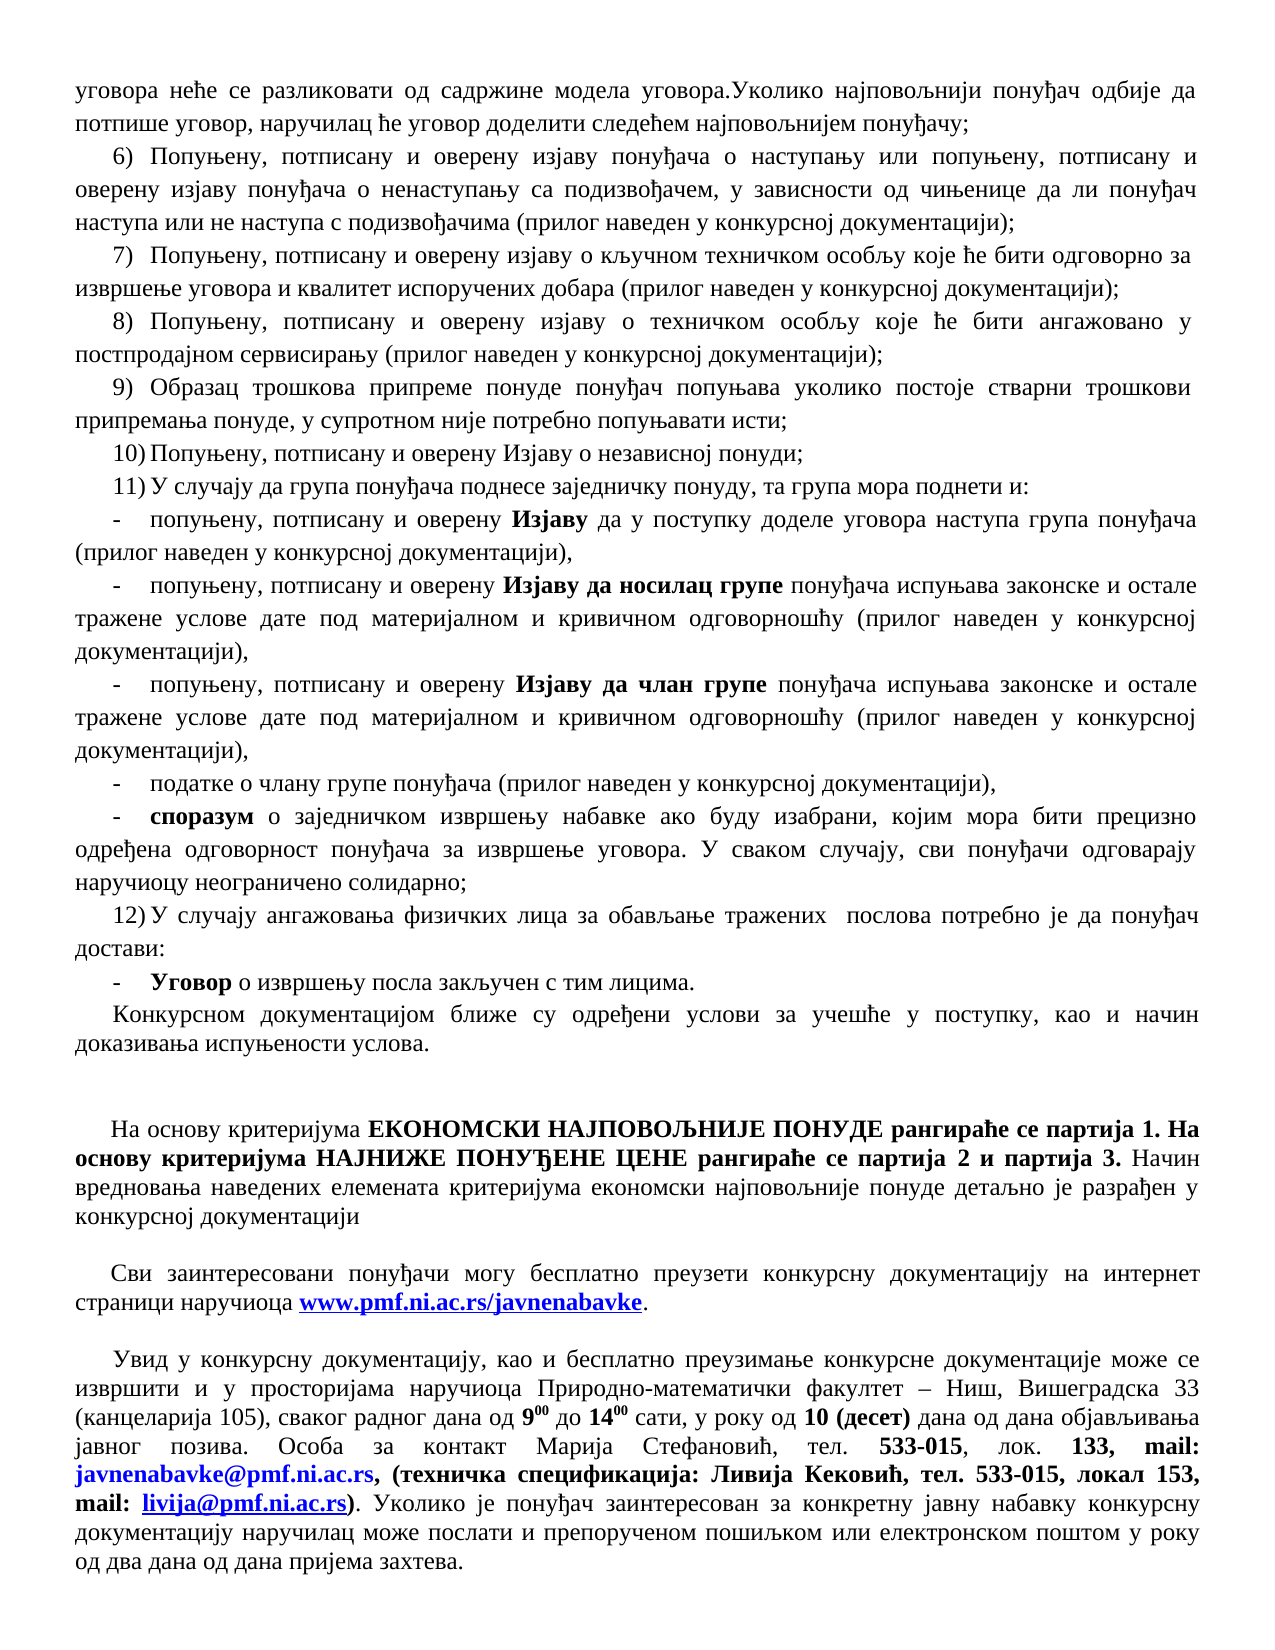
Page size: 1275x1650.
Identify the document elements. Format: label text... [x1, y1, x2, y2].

list Попуњену, потписану и оверену изјаву о кључном техничком особљу које ће бити одговорно за извршење уговора и квалитет испоручених добара (прилог наведен у конкурсној документацији); [75, 240, 1192, 302]
list попуњену, потписану и оверену Изјаву да члан групе понуђача испуњава законске и остале тражене услове дате под материјалном и кривичном одговорношћу (прилог наведен у конкурсној документацији), [75, 669, 1198, 764]
list Попуњену, потписану и оверену изјаву о техничком особљу које ће бити ангажовано у постпродајном сервисирању (прилог наведен у конкурсној документацији); [75, 306, 1192, 368]
list споразум о заједничком извршењу набавке ако буду изабрани, којим мора бити прецизно одређена одговорност понуђача за извршење уговора. У сваком случају, сви понуђачи одговарају наручиоцу неограничено солидарно; [75, 801, 1198, 896]
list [75, 75, 1198, 137]
text Сви заинтересовани понуђачи могу бесплатно преузети конкурсну документацију на интернет страници наручиоца www.pmf.ni.ac.rs/javnenabavke. [75, 1258, 1200, 1316]
list У случају ангажовања физичких лица за обављање тражених послова потребно је да понуђач достави: [75, 901, 1200, 962]
list У случају да група понуђача поднесе заједничку понуду, та група мора поднети и: [75, 471, 1192, 500]
text На основу критеријума ЕКОНОМСКИ НАЈПОВОЉНИЈЕ ПОНУДЕ рангираће се партија 1. На основу критеријума НАЈНИЖЕ ПОНУЂЕНЕ ЦЕНЕ рангираће се партија 2 и партија 3. Начин вредновања наведених елемената критеријума економски најповољније понуде детаљно је разрађен у конкурсној документацији [75, 1114, 1200, 1229]
list Попуњену, потписану и оверену изјаву понуђача о наступању или попуњену, потписану и оверену изјаву понуђача о ненаступању са подизвођачем, у зависности од чињенице да ли понуђач наступа или не наступа с подизвођачима (прилог наведен у конкурсној документацији); [75, 141, 1198, 236]
list податке о члану групе понуђача (прилог наведен у конкурсној документацији), [75, 768, 1198, 797]
list Уговор о извршењу посла закључен с тим лицима. [75, 967, 1200, 995]
list попуњену, потписану и оверену Изјаву да у поступку доделе уговора наступа група понуђача (прилог наведен у конкурсној документацији), [75, 504, 1198, 566]
list Попуњену, потписану и оверену Изјаву о независној понуди; [75, 438, 1192, 467]
list попуњену, потписану и оверену Изјаву да носилац групе понуђача испуњава законске и остале тражене услове дате под материјалном и кривичном одговорношћу (прилог наведен у конкурсној документацији), [75, 570, 1198, 665]
list Образац трошкова припреме понуде понуђач попуњава уколико постоје стварни трошкови припремања понуде, у супротном није потребно попуњавати исти; [75, 372, 1192, 434]
text Увид у конкурсну документацију, као и бесплатно преузимање конкурсне документације може се извршити и у просторијама наручиоца Природно-математички факултет – Ниш, Вишеградска 33 (канцеларија 105), сваког радног дана од 900 до 1400 сати, у року од 10 (десет) дана од дана објављивања јавног позива. Особа за контакт Марија Стефановић, тел. 533-015, лок. 133, mail: javnenabavke@pmf.ni.ac.rs, (техничка спецификација: Ливија Кековић, тел. 533-015, локал 153, mail: livija@pmf.ni.ac.rs). Уколико je понуђач заинтересован за конкретну јавну набавку конкурсну документацију наручилац може послати и препорученом пошиљком или електронском поштом у року од два дана од дана пријема захтева. [75, 1344, 1200, 1574]
text Конкурсном документацијом ближе су одређени услови за учешће у поступку, као и начин доказивања испуњености услова. [75, 999, 1200, 1057]
